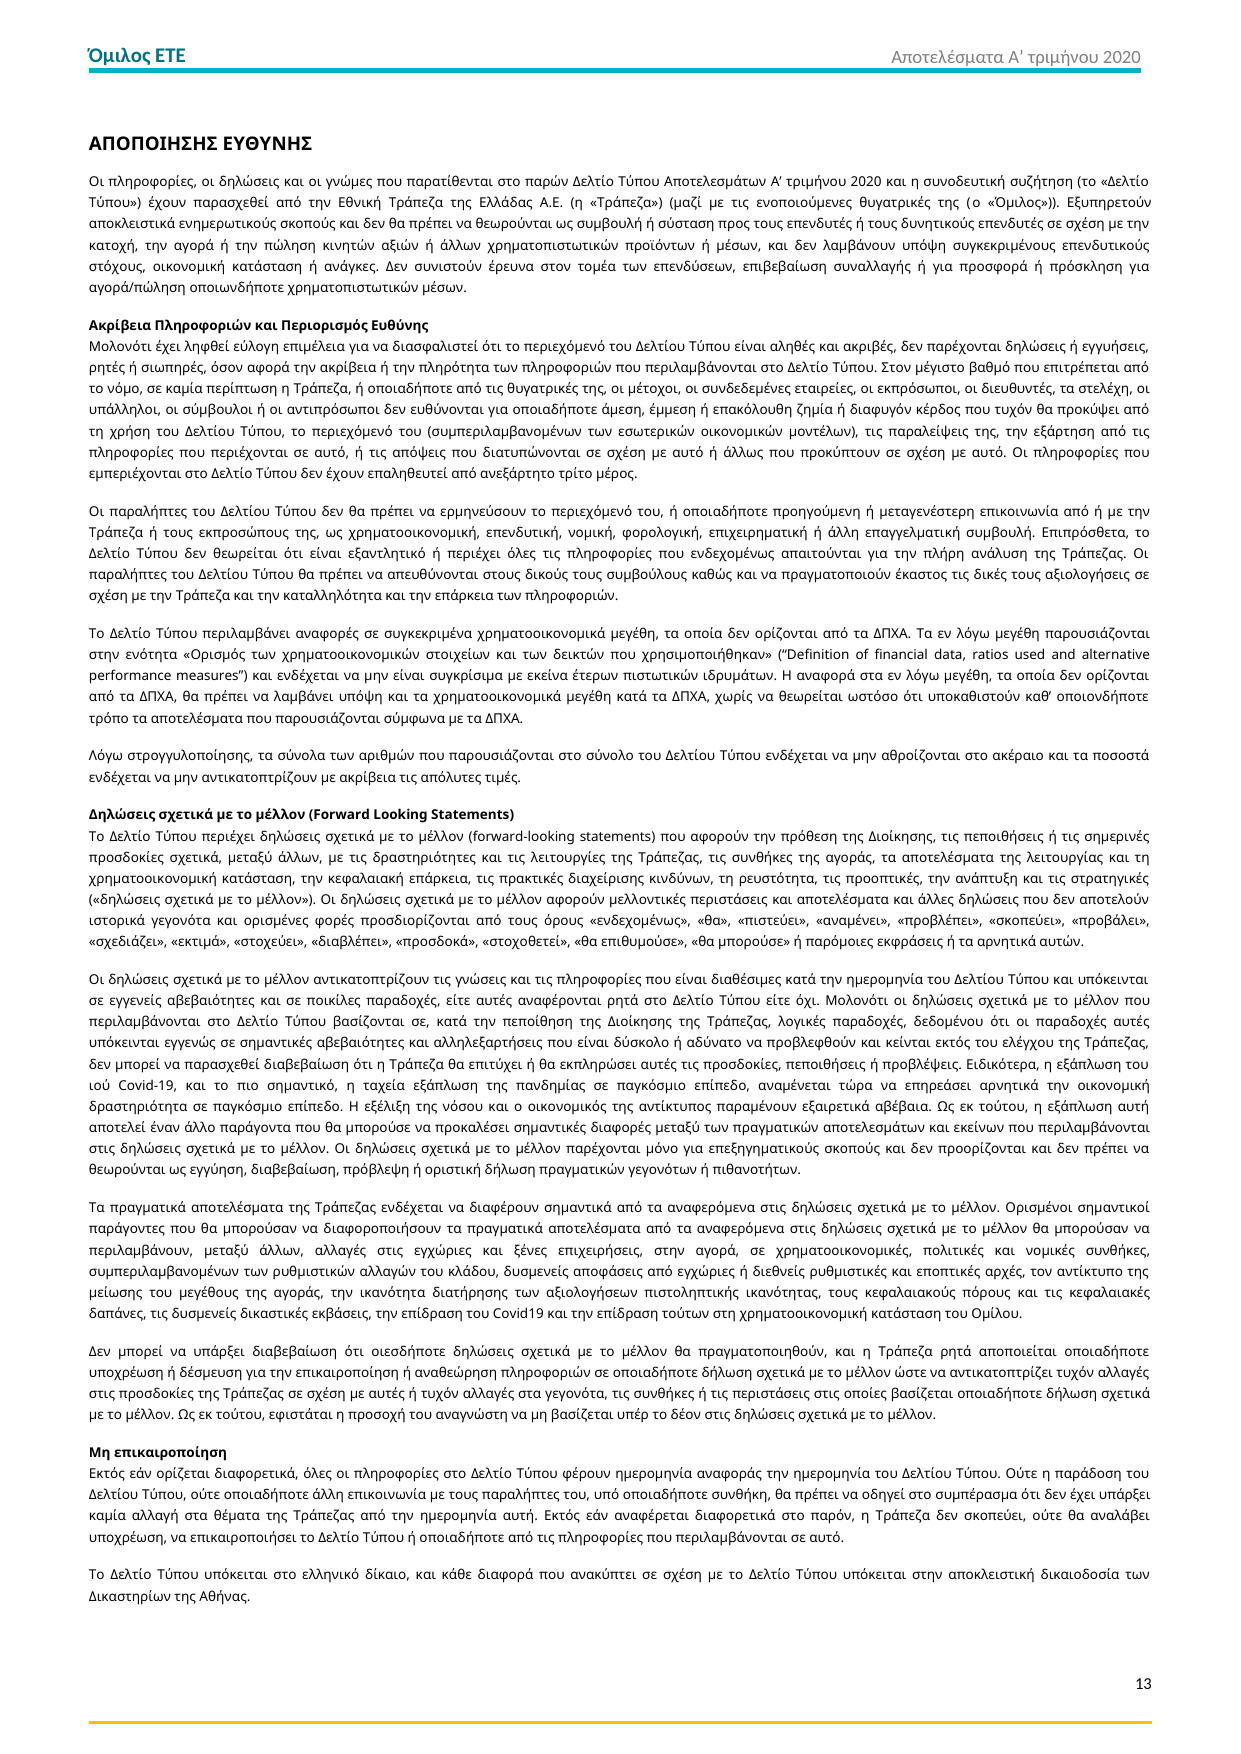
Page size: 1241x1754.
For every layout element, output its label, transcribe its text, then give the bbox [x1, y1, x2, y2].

text Το Δελτίο Τύπου περιλαμβάνει αναφορές σε συγκεκριμένα χρηματοοικονομικά μεγέθη, τα οποία δεν ορίζονται από τα ΔΠΧΑ. Τα εν λόγω μεγέθη παρουσιάζονται στην ενότητα «Ορισμός των χρηματοοικονομικών στοιχείων και των δεικτών που χρησιμοποιήθηκαν» (“Definition of financial data, ratios used and alternative performance measures”) και ενδέχεται να μην είναι συγκρίσιμα με εκείνα έτερων πιστωτικών ιδρυμάτων. Η αναφορά στα εν λόγω μεγέθη, τα οποία δεν ορίζονται από τα ΔΠΧΑ, θα πρέπει να λαμβάνει υπόψη και τα χρηματοοικονομικά μεγέθη κατά τα ΔΠΧΑ, χωρίς να θεωρείται ωστόσο ότι υποκαθιστούν καθ’ οποιονδήποτε τρόπο τα αποτελέσματα που παρουσιάζονται σύμφωνα με τα ΔΠΧΑ. [89, 624, 1152, 727]
text Δεν μπορεί να υπάρξει διαβεβαίωση ότι οιεσδήποτε δηλώσεις σχετικά με το μέλλον θα πραγματοποιηθούν, και η Τράπεζα ρητά αποποιείται οποιαδήποτε υποχρέωση ή δέσμευση για την επικαιροποίηση ή αναθεώρηση πληροφοριών σε οποιαδήποτε δήλωση σχετικά με το μέλλον ώστε να αντικατοπτρίζει τυχόν αλλαγές στις προσδοκίες της Τράπεζας σε σχέση με αυτές ή τυχόν αλλαγές στα γεγονότα, τις συνθήκες ή τις περιστάσεις στις οποίες βασίζεται οποιαδήποτε δήλωση σχετικά με το μέλλον. Ως εκ τούτου, εφιστάται η προσοχή του αναγνώστη να μη βασίζεται υπέρ το δέον στις δηλώσεις σχετικά με το μέλλον. [89, 1342, 1152, 1423]
text Μολονότι έχει ληφθεί εύλογη επιμέλεια για να διασφαλιστεί ότι το περιεχόμενό του Δελτίου Τύπου είναι αληθές και ακριβές, δεν παρέχονται δηλώσεις ή εγγυήσεις, ρητές ή σιωπηρές, όσον αφορά την ακρίβεια ή την πληρότητα των πληροφοριών που περιλαμβάνονται στο Δελτίο Τύπου. Στον μέγιστο βαθμό που επιτρέπεται από το νόμο, σε καμία περίπτωση η Τράπεζα, ή οποιαδήποτε από τις θυγατρικές της, οι μέτοχοι, οι συνδεδεμένες εταιρείες, οι εκπρόσωποι, οι διευθυντές, τα στελέχη, οι υπάλληλοι, οι σύμβουλοι ή οι αντιπρόσωποι δεν ευθύνονται για οποιαδήποτε άμεση, έμμεση ή επακόλουθη ζημία ή διαφυγόν κέρδος που τυχόν θα προκύψει από τη χρήση του Δελτίου Τύπου, το περιεχόμενό του (συμπεριλαμβανομένων των εσωτερικών οικονομικών μοντέλων), τις παραλείψεις της, την εξάρτηση από τις πληροφορίες που περιέχονται σε αυτό, ή τις απόψεις που διατυπώνονται σε σχέση με αυτό ή άλλως που προκύπτουν σε σχέση με αυτό. Οι πληροφορίες που εμπεριέχονται στο Δελτίο Τύπου δεν έχουν επαληθευτεί από ανεξάρτητο τρίτο μέρος. [89, 337, 1152, 482]
text Δηλώσεις σχετικά με το μέλλον (Forward Looking Statements) [89, 805, 1152, 824]
text Ακρίβεια Πληροφοριών και Περιορισμός Ευθύνης [89, 316, 1152, 334]
text Τα πραγματικά αποτελέσματα της Τράπεζας ενδέχεται να διαφέρουν σημαντικά από τα αναφερόμενα στις δηλώσεις σχετικά με το μέλλον. Ορισμένοι σημαντικοί παράγοντες που θα μπορούσαν να διαφοροποιήσουν τα πραγματικά αποτελέσματα από τα αναφερόμενα στις δηλώσεις σχετικά με το μέλλον θα μπορούσαν να περιλαμβάνουν, μεταξύ άλλων, αλλαγές στις εγχώριες και ξένες επιχειρήσεις, στην αγορά, σε χρηματοοικονομικές, πολιτικές και νομικές συνθήκες, συμπεριλαμβανομένων των ρυθμιστικών αλλαγών του κλάδου, δυσμενείς αποφάσεις από εγχώριες ή διεθνείς ρυθμιστικές και εποπτικές αρχές, τον αντίκτυπο της μείωσης του μεγέθους της αγοράς, την ικανότητα διατήρησης των αξιολογήσεων πιστοληπτικής ικανότητας, τους κεφαλαιακούς πόρους και τις κεφαλαιακές δαπάνες, τις δυσμενείς δικαστικές εκβάσεις, την επίδραση του Covid19 και την επίδραση τούτων στη χρηματοοικονομική κατάσταση του Ομίλου. [89, 1198, 1152, 1322]
text Οι πληροφορίες, οι δηλώσεις και οι γνώμες που παρατίθενται στο παρών Δελτίο Τύπου Αποτελεσμάτων Α’ τριμήνου 2020 και η συνοδευτική συζήτηση (το «Δελτίο Τύπου») έχουν παρασχεθεί από την Εθνική Τράπεζα της Ελλάδας Α.Ε. (η «Τράπεζα») (μαζί με τις ενοποιούμενες θυγατρικές της (o «Όμιλος»)). Εξυπηρετούν αποκλειστικά ενημερωτικούς σκοπούς και δεν θα πρέπει να θεωρούνται ως συμβουλή ή σύσταση προς τους επενδυτές ή τους δυνητικούς επενδυτές σε σχέση με την κατοχή, την αγορά ή την πώληση κινητών αξιών ή άλλων χρηματοπιστωτικών προϊόντων ή μέσων, και δεν λαμβάνουν υπόψη συγκεκριμένους επενδυτικούς στόχους, οικονομική κατάσταση ή ανάγκες. Δεν συνιστούν έρευνα στον τομέα των επενδύσεων, επιβεβαίωση συναλλαγής ή για προσφορά ή πρόσκληση για αγορά/πώληση οποιωνδήποτε χρηματοπιστωτικών μέσων. [89, 172, 1152, 296]
text Το Δελτίο Τύπου υπόκειται στο ελληνικό δίκαιο, και κάθε διαφορά που ανακύπτει σε σχέση με το Δελτίο Τύπου υπόκειται στην αποκλειστική δικαιοδοσία των Δικαστηρίων της Αθήνας. [89, 1565, 1152, 1605]
text Το Δελτίο Τύπου περιέχει δηλώσεις σχετικά με το μέλλον (forward-looking statements) που αφορούν την πρόθεση της Διοίκησης, τις πεποιθήσεις ή τις σημερινές προσδοκίες σχετικά, μεταξύ άλλων, με τις δραστηριότητες και τις λειτουργίες της Τράπεζας, τις συνθήκες της αγοράς, τα αποτελέσματα της λειτουργίας και τη χρηματοοικονομική κατάσταση, την κεφαλαιακή επάρκεια, τις πρακτικές διαχείρισης κινδύνων, τη ρευστότητα, τις προοπτικές, την ανάπτυξη και τις στρατηγικές («δηλώσεις σχετικά με το μέλλον»). Οι δηλώσεις σχετικά με το μέλλον αφορούν μελλοντικές περιστάσεις και αποτελέσματα και άλλες δηλώσεις που δεν αποτελούν ιστορικά γεγονότα και ορισμένες φορές προσδιορίζονται από τους όρους «ενδεχομένως», «θα», «πιστεύει», «αναμένει», «προβλέπει», «σκοπεύει», «προβάλει», «σχεδιάζει», «εκτιμά», «στοχεύει», «διαβλέπει», «προσδοκά», «στοχοθετεί», «θα επιθυμούσε», «θα μπορούσε» ή παρόμοιες εκφράσεις ή τα αρνητικά αυτών. [89, 826, 1152, 951]
text Οι δηλώσεις σχετικά με το μέλλον αντικατοπτρίζουν τις γνώσεις και τις πληροφορίες που είναι διαθέσιμες κατά την ημερομηνία του Δελτίου Τύπου και υπόκεινται σε εγγενείς αβεβαιότητες και σε ποικίλες παραδοχές, είτε αυτές αναφέρονται ρητά στο Δελτίο Τύπου είτε όχι. Μολονότι οι δηλώσεις σχετικά με το μέλλον που περιλαμβάνονται στο Δελτίο Τύπου βασίζονται σε, κατά την πεποίθηση της Διοίκησης της Τράπεζας, λογικές παραδοχές, δεδομένου ότι οι παραδοχές αυτές υπόκεινται εγγενώς σε σημαντικές αβεβαιότητες και αλληλεξαρτήσεις που είναι δύσκολο ή αδύνατο να προβλεφθούν και κείνται εκτός του ελέγχου της Τράπεζας, δεν μπορεί να παρασχεθεί διαβεβαίωση ότι η Τράπεζα θα επιτύχει ή θα εκπληρώσει αυτές τις προσδοκίες, πεποιθήσεις ή προβλέψεις. Ειδικότερα, η εξάπλωση του ιού Cοvid-19, και το πιο σημαντικό, η ταχεία εξάπλωση της πανδημίας σε παγκόσμιο επίπεδο, αναμένεται τώρα να επηρεάσει αρνητικά την οικονομική δραστηριότητα σε παγκόσμιο επίπεδο. Η εξέλιξη της νόσου και ο οικονομικός της αντίκτυπος παραμένουν εξαιρετικά αβέβαια. Ως εκ τούτου, η εξάπλωση αυτή αποτελεί έναν άλλο παράγοντα που θα μπορούσε να προκαλέσει σημαντικές διαφορές μεταξύ των πραγματικών αποτελεσμάτων και εκείνων που περιλαμβάνονται στις δηλώσεις σχετικά με το μέλλον. Οι δηλώσεις σχετικά με το μέλλον παρέχονται μόνο για επεξηγηματικούς σκοπούς και δεν προορίζονται και δεν πρέπει να θεωρούνται ως εγγύηση, διαβεβαίωση, πρόβλεψη ή οριστική δήλωση πραγματικών γεγονότων ή πιθανοτήτων. [89, 970, 1152, 1179]
text Εκτός εάν ορίζεται διαφορετικά, όλες οι πληροφορίες στο Δελτίο Τύπου φέρουν ημερομηνία αναφοράς την ημερομηνία του Δελτίου Τύπου. Ούτε η παράδοση του Δελτίου Τύπου, ούτε οποιαδήποτε άλλη επικοινωνία με τους παραλήπτες του, υπό οποιαδήποτε συνθήκη, θα πρέπει να οδηγεί στο συμπέρασμα ότι δεν έχει υπάρξει καμία αλλαγή στα θέματα της Τράπεζας από την ημερομηνία αυτή. Εκτός εάν αναφέρεται διαφορετικά στο παρόν, η Τράπεζα δεν σκοπεύει, ούτε θα αναλάβει υποχρέωση, να επικαιροποιήσει το Δελτίο Τύπου ή οποιαδήποτε από τις πληροφορίες που περιλαμβάνονται σε αυτό. [89, 1464, 1152, 1546]
text ΑΠΟΠΟΙΗΣΗΣ ΕΥΘΥΝΗΣ [89, 130, 1152, 156]
text Μη επικαιροποίηση [89, 1443, 1152, 1461]
text Λόγω στρογγυλοποίησης, τα σύνολα των αριθμών που παρουσιάζονται στο σύνολο του Δελτίου Τύπου ενδέχεται να μην αθροίζονται στο ακέραιο και τα ποσοστά ενδέχεται να μην αντικατοπτρίζουν με ακρίβεια τις απόλυτες τιμές. [89, 746, 1152, 786]
text Οι παραλήπτες του Δελτίου Τύπου δεν θα πρέπει να ερμηνεύσουν το περιεχόμενό του, ή οποιαδήποτε προηγούμενη ή μεταγενέστερη επικοινωνία από ή με την Τράπεζα ή τους εκπροσώπους της, ως χρηματοοικονομική, επενδυτική, νομική, φορολογική, επιχειρηματική ή άλλη επαγγελματική συμβουλή. Επιπρόσθετα, το Δελτίο Τύπου δεν θεωρείται ότι είναι εξαντλητικό ή περιέχει όλες τις πληροφορίες που ενδεχομένως απαιτούνται για την πλήρη ανάλυση της Τράπεζας. Οι παραλήπτες του Δελτίου Τύπου θα πρέπει να απευθύνονται στους δικούς τους συμβούλους καθώς και να πραγματοποιούν έκαστος τις δικές τους αξιολογήσεις σε σχέση με την Τράπεζα και την καταλληλότητα και την επάρκεια των πληροφοριών. [89, 502, 1152, 604]
